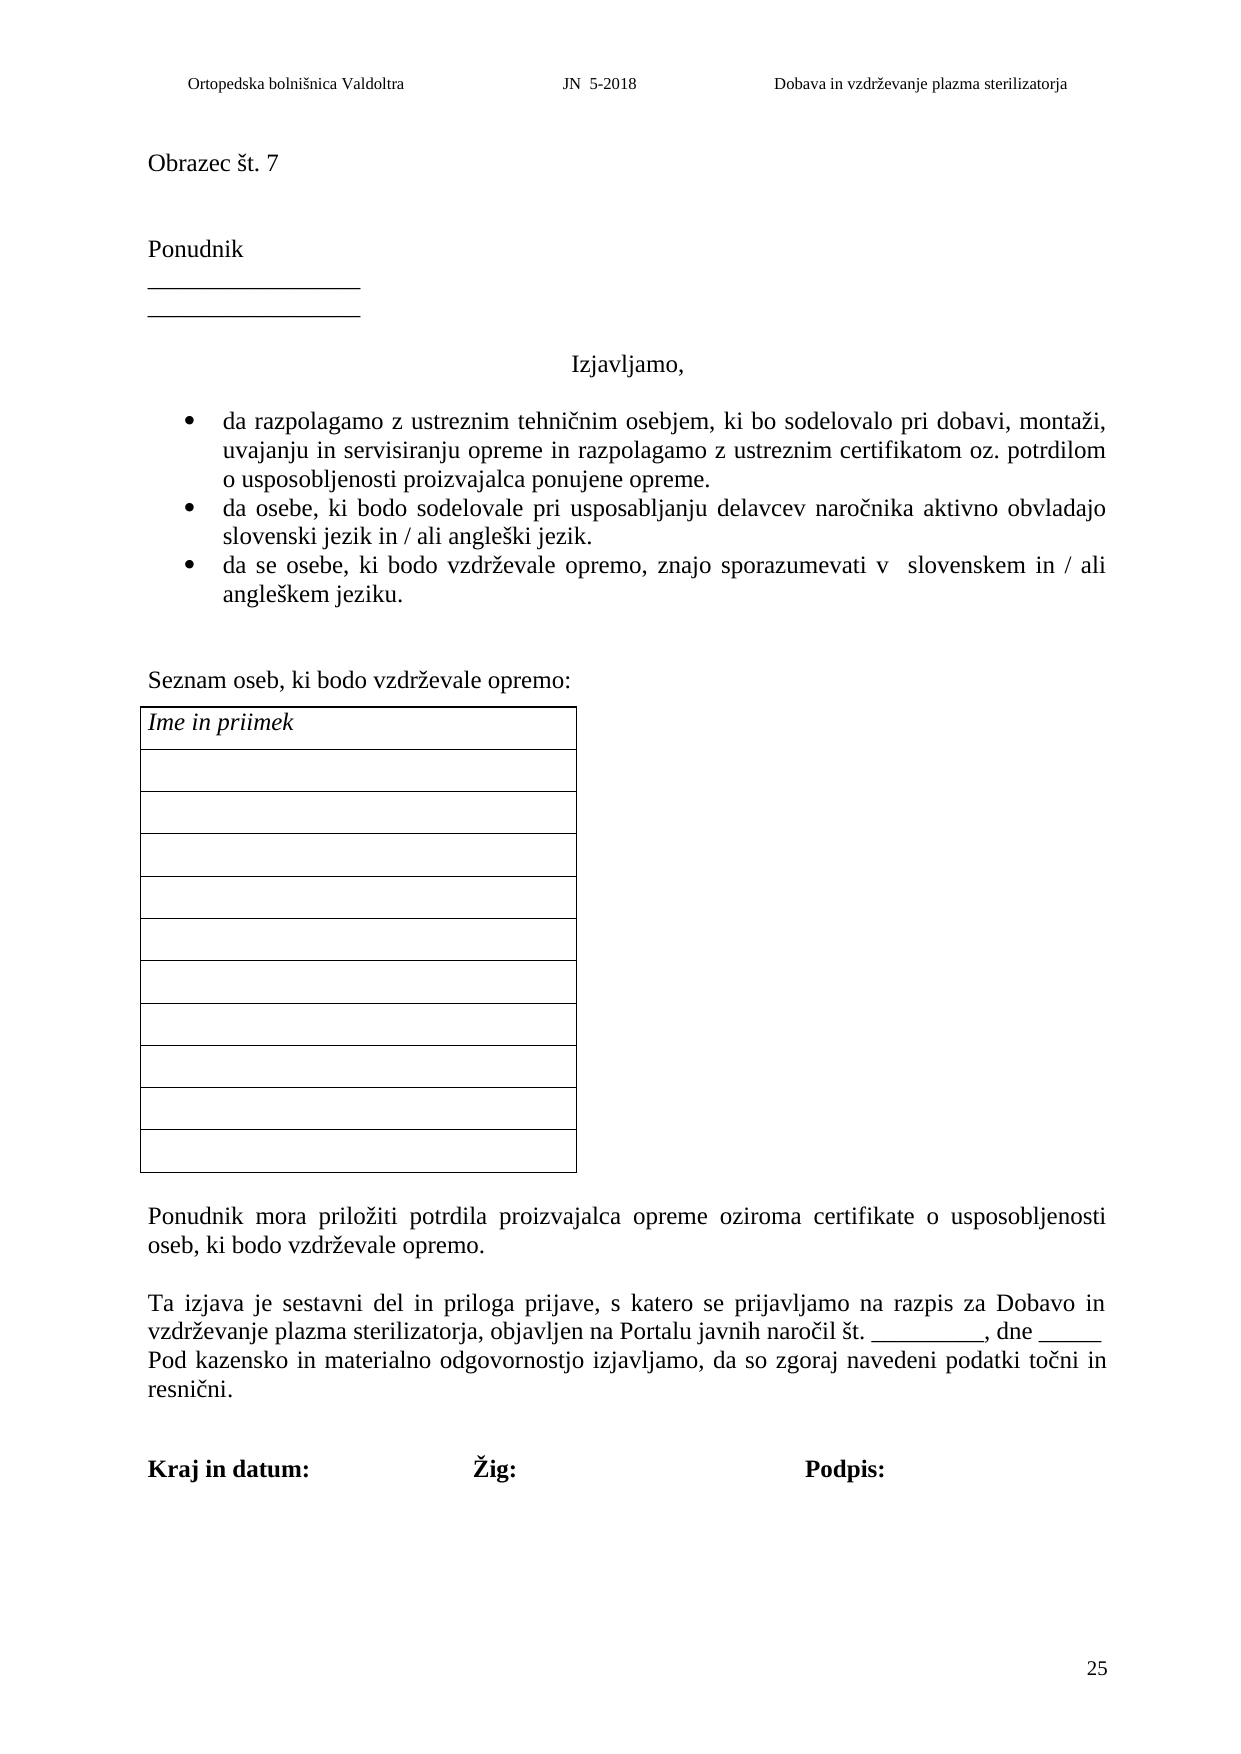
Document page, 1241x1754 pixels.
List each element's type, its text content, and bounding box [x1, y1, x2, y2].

list da razpolagamo z ustreznim tehničnim osebjem, ki bo sodelovalo pri dobavi, montaži, uvajanju in servisiranju opreme in razpolagamo z ustreznim certifikatom oz. potrdilom o usposobljenosti proizvajalca ponujene opreme. [185, 406, 1107, 493]
subtitle _________________ [148, 263, 1107, 291]
text Seznam oseb, ki bodo vzdrževale opremo: [148, 665, 1107, 694]
subtitle Ponudnik [148, 234, 1107, 263]
table_header Žig: [465, 1426, 798, 1483]
list da osebe, ki bodo sodelovale pri usposabljanju delavcev naročnika aktivno obvladajo slovenski jezik in / ali angleški jezik. [185, 493, 1107, 550]
table_header Podpis: [798, 1426, 1093, 1483]
table_cell [141, 750, 576, 791]
table_cell [141, 1130, 576, 1172]
table_cell [141, 792, 576, 833]
table_header Kraj in datum: [140, 1426, 465, 1483]
table_header Ime in priimek [141, 708, 576, 749]
text Izjavljamo, [148, 349, 1107, 378]
text _________________ [148, 291, 1107, 320]
subtitle Obrazec št. 7 [148, 148, 1107, 176]
text Pod kazensko in materialno odgovornostjo izjavljamo, da so zgoraj navedeni podatki točni in resnični. [148, 1345, 1107, 1403]
text Ponudnik mora priložiti potrdila proizvajalca opreme oziroma certifikate o usposobljenosti oseb, ki bodo vzdrževale opremo. [148, 1201, 1107, 1259]
table_cell [141, 877, 576, 918]
table_cell [141, 1004, 576, 1045]
list da se osebe, ki bodo vzdrževale opremo, znajo sporazumevati v slovenskem in / ali angleškem jeziku. [185, 550, 1107, 608]
table_cell [141, 1046, 576, 1087]
text Ta izjava je sestavni del in priloga prijave, s katero se prijavljamo na razpis za Dobavo in vzdrževanje plazma sterilizatorja, objavljen na Portalu javnih naročil št. _________, dne _____ [148, 1288, 1107, 1345]
table_cell [141, 1088, 576, 1129]
table_cell [141, 961, 576, 1002]
table_cell [141, 834, 576, 876]
table_cell [141, 919, 576, 960]
